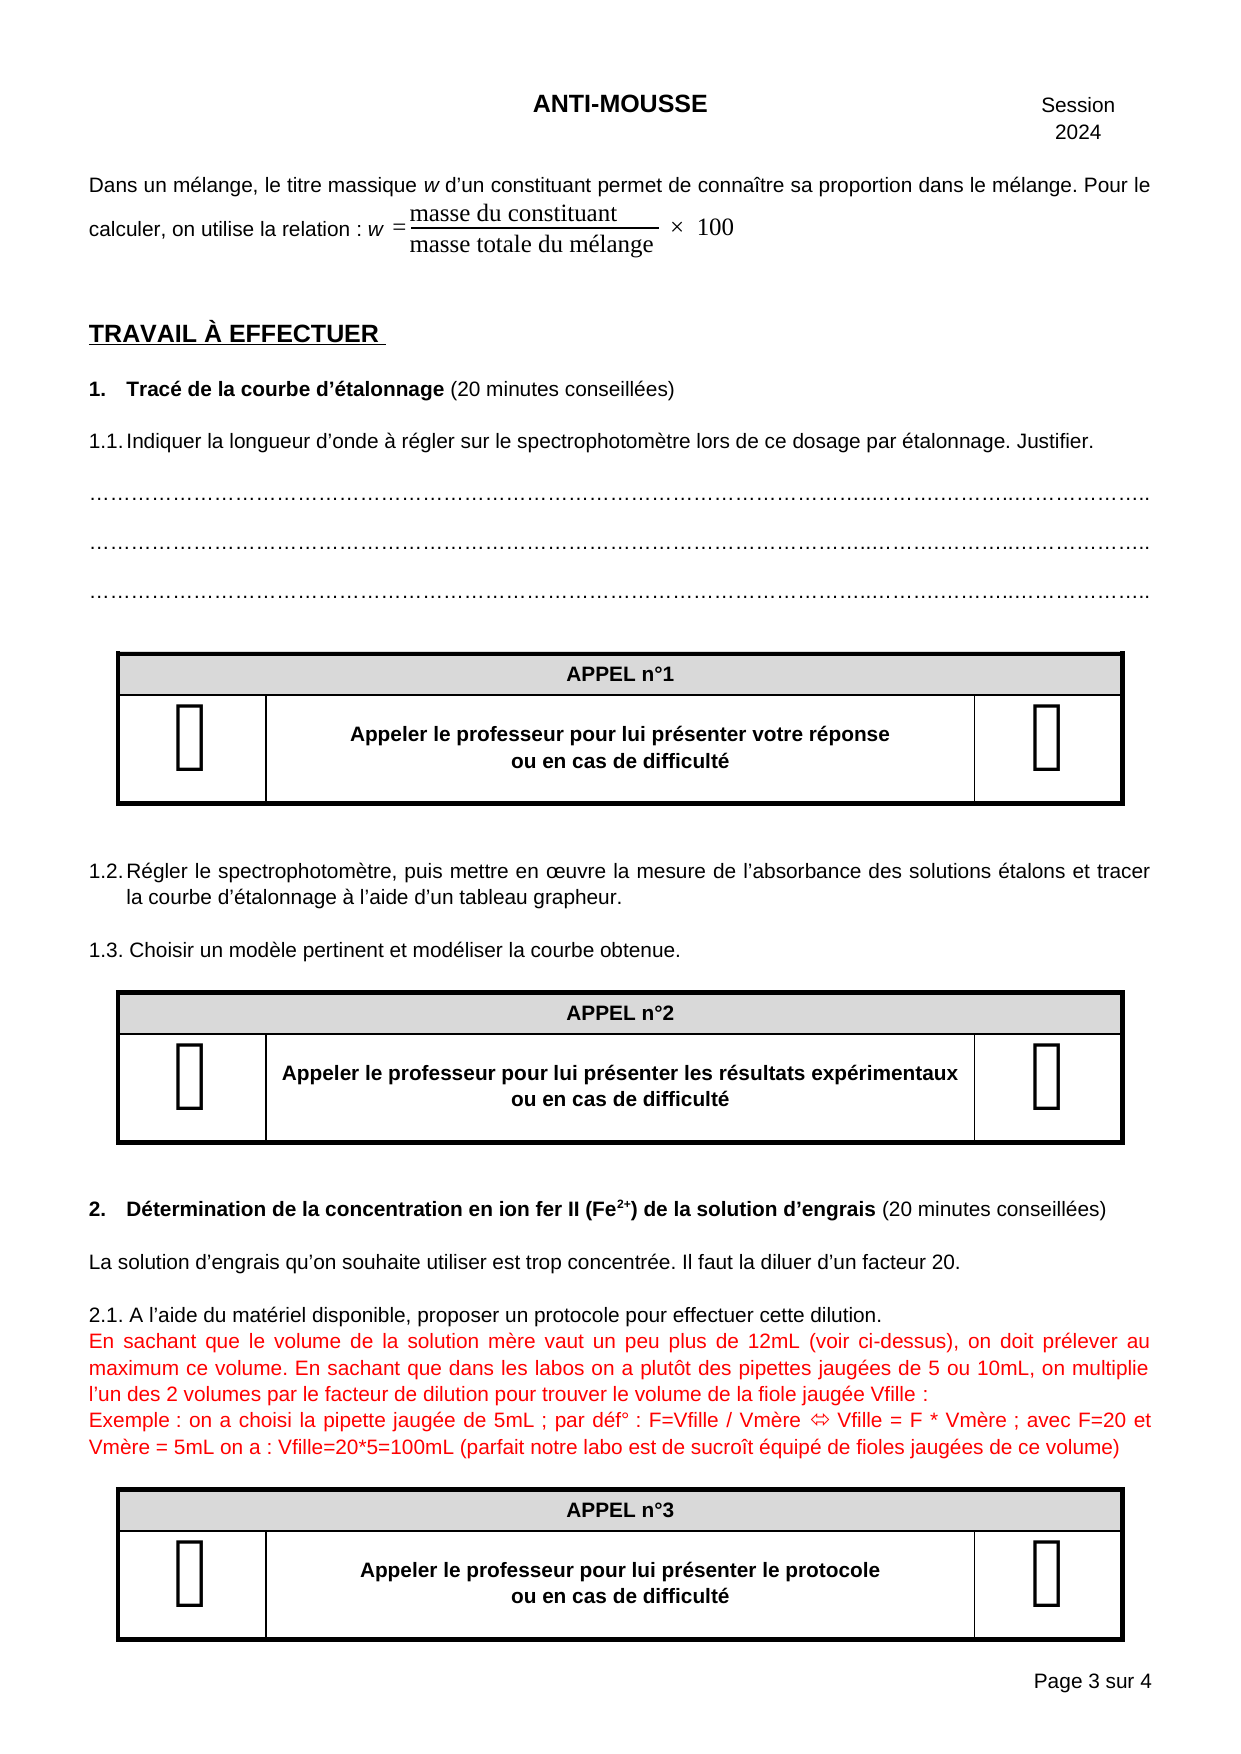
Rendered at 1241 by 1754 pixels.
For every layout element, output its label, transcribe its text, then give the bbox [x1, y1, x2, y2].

text Dans un mélange, le titre massique w d’un constituant permet de connaître sa proportion dans le mélange. Pour le calculer, on utilise la relation : w [89, 173, 1152, 258]
text Exemple : on a choisi la pipette jaugée de 5mL ; par déf° : F=Vfille / Vmère Vfille = F * Vmère ; avec F=20 et Vmère = 5mL on a : Vfille=20*5=100mL (parfait notre labo est de sucroît équipé de fioles jaugées de ce volume) [89, 1408, 1152, 1458]
text …………………………………………………………………………………………………..……….………..……………….. [89, 529, 1152, 553]
text 1.3. Choisir un modèle pertinent et modéliser la courbe obtenue. [89, 937, 1152, 961]
list Régler le spectrophotomètre, puis mettre en œuvre la mesure de l’absorbance des solutions étalons et tracer la courbe d’étalonnage à l’aide d’un tableau grapheur. [89, 858, 1152, 909]
text TRAVAIL À EFFECTUER [89, 318, 1152, 347]
table_cell Appeler le professeur pour lui présenter les résultats expérimentaux ou en cas de difficulté [267, 1035, 974, 1140]
table_cell Appeler le professeur pour lui présenter le protocole ou en cas de difficulté [267, 1532, 974, 1637]
table_header [120, 995, 266, 1033]
list Tracé de la courbe d’étalonnage (20 minutes conseillées) [89, 376, 1152, 400]
table_cell Appeler le professeur pour lui présenter votre réponse ou en cas de difficulté [267, 696, 974, 801]
text En sachant que le volume de la solution mère vaut un peu plus de 12mL (voir ci-dessus), on doit prélever au maximum ce volume. En sachant que dans les labos on a plutôt des pipettes jaugées de 5 ou 10mL, on multiplie l’un des 2 volumes par le facteur de dilution pour trouver le volume de la fiole jaugée Vfille : [89, 1329, 1152, 1406]
list Indiquer la longueur d’onde à régler sur le spectrophotomètre lors de ce dosage par étalonnage. Justifier. [89, 429, 1152, 453]
table_header [120, 1492, 266, 1530]
list Détermination de la concentration en ion fer II (Fe2+) de la solution d’engrais (20 minutes conseillées) [89, 1197, 1152, 1221]
table_cell [120, 696, 265, 801]
table_header APPEL n°1 [266, 656, 974, 694]
table_cell [975, 1532, 1120, 1637]
table_header [120, 656, 266, 694]
table_header [974, 656, 1120, 694]
text La solution d’engrais qu’on souhaite utiliser est trop concentrée. Il faut la diluer d’un facteur 20. [89, 1250, 1152, 1274]
table_cell [975, 696, 1120, 801]
table_cell [120, 1532, 265, 1637]
table_header APPEL n°3 [266, 1492, 974, 1530]
text 2.1. A l’aide du matériel disponible, proposer un protocole pour effectuer cette dilution. [89, 1303, 1152, 1327]
table_header [974, 1492, 1120, 1530]
text …………………………………………………………………………………………………..……….………..……………….. [89, 481, 1152, 504]
table_cell [975, 1035, 1120, 1140]
table_header [974, 995, 1120, 1033]
table_header APPEL n°2 [266, 995, 974, 1033]
text …………………………………………………………………………………………………..……….………..……………….. [89, 578, 1152, 602]
table_cell [120, 1035, 265, 1140]
